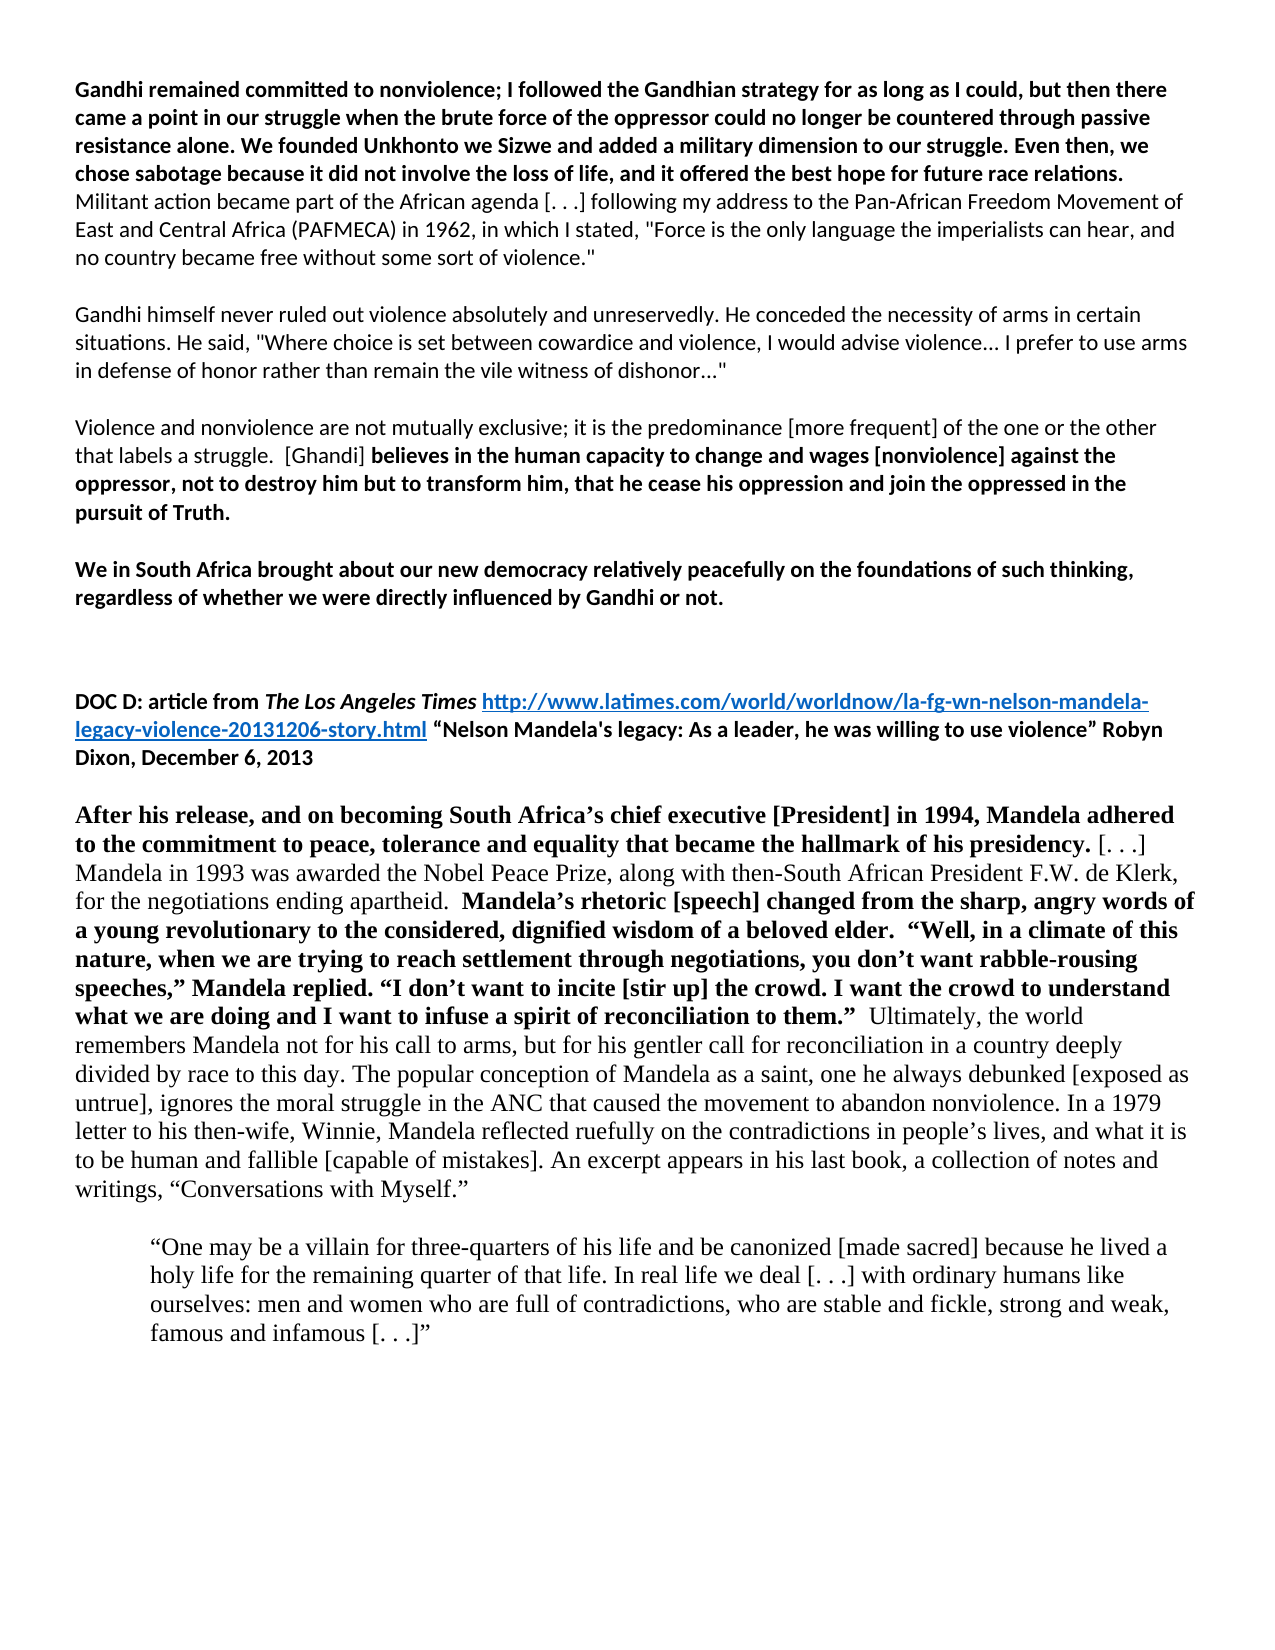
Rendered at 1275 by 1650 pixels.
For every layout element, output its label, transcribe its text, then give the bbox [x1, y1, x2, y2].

text Gandhi remained committed to nonviolence; I followed the Gandhian strategy for as long as I could, but then there came a point in our struggle when the brute force of the oppressor could no longer be countered through passive resistance alone. We founded Unkhonto we Sizwe and added a military dimension to our struggle. Even then, we chose sabotage because it did not involve the loss of life, and it offered the best hope for future race relations. Militant action became part of the African agenda [. . .] following my address to the Pan-African Freedom Movement of East and Central Africa (PAFMECA) in 1962, in which I stated, "Force is the only language the imperialists can hear, and no country became free without some sort of violence." [75, 75, 1200, 271]
text DOC D: article from The Los Angeles Times http://www.latimes.com/world/worldnow/la-fg-wn-nelson-mandela-legacy-violence-20131206-story.html “Nelson Mandela's legacy: As a leader, he was willing to use violence” Robyn Dixon, December 6, 2013 [75, 687, 1200, 771]
text Violence and nonviolence are not mutually exclusive; it is the predominance [more frequent] of the one or the other that labels a struggle. [Ghandi] believes in the human capacity to change and wages [nonviolence] against the oppressor, not to destroy him but to transform him, that he cease his oppression and join the oppressed in the pursuit of Truth. [75, 413, 1200, 526]
text Gandhi himself never ruled out violence absolutely and unreservedly. He conceded the necessity of arms in certain situations. He said, "Where choice is set between cowardice and violence, I would advise violence... I prefer to use arms in defense of honor rather than remain the vile witness of dishonor..." [75, 300, 1200, 384]
text “One may be a villain for three-quarters of his life and be canonized [made sacred] because he lived a holy life for the remaining quarter of that life. In real life we deal [. . .] with ordinary humans like ourselves: men and women who are full of contradictions, who are stable and fickle, strong and weak, famous and infamous [. . .]” [150, 1232, 1200, 1347]
text After his release, and on becoming South Africa’s chief executive [President] in 1994, Mandela adhered to the commitment to peace, tolerance and equality that became the hallmark of his presidency. [. . .] Mandela in 1993 was awarded the Nobel Peace Prize, along with then-South African President F.W. de Klerk, for the negotiations ending apartheid. Mandela’s rhetoric [speech] changed from the sharp, angry words of a young revolutionary to the considered, dignified wisdom of a beloved elder. “Well, in a climate of this nature, when we are trying to reach settlement through negotiations, you don’t want rabble-rousing speeches,” Mandela replied. “I don’t want to incite [stir up] the crowd. I want the crowd to understand what we are doing and I want to infuse a spirit of reconciliation to them.” Ultimately, the world remembers Mandela not for his call to arms, but for his gentler call for reconciliation in a country deeply divided by race to this day. The popular conception of Mandela as a saint, one he always debunked [exposed as untrue], ignores the moral struggle in the ANC that caused the movement to abandon nonviolence. In a 1979 letter to his then-wife, Winnie, Mandela reflected ruefully on the contradictions in people’s lives, and what it is to be human and fallible [capable of mistakes]. An excerpt appears in his last book, a collection of notes and writings, “Conversations with Myself.” [75, 800, 1200, 1203]
text We in South Africa brought about our new democracy relatively peacefully on the foundations of such thinking, regardless of whether we were directly influenced by Gandhi or not. [75, 555, 1200, 611]
